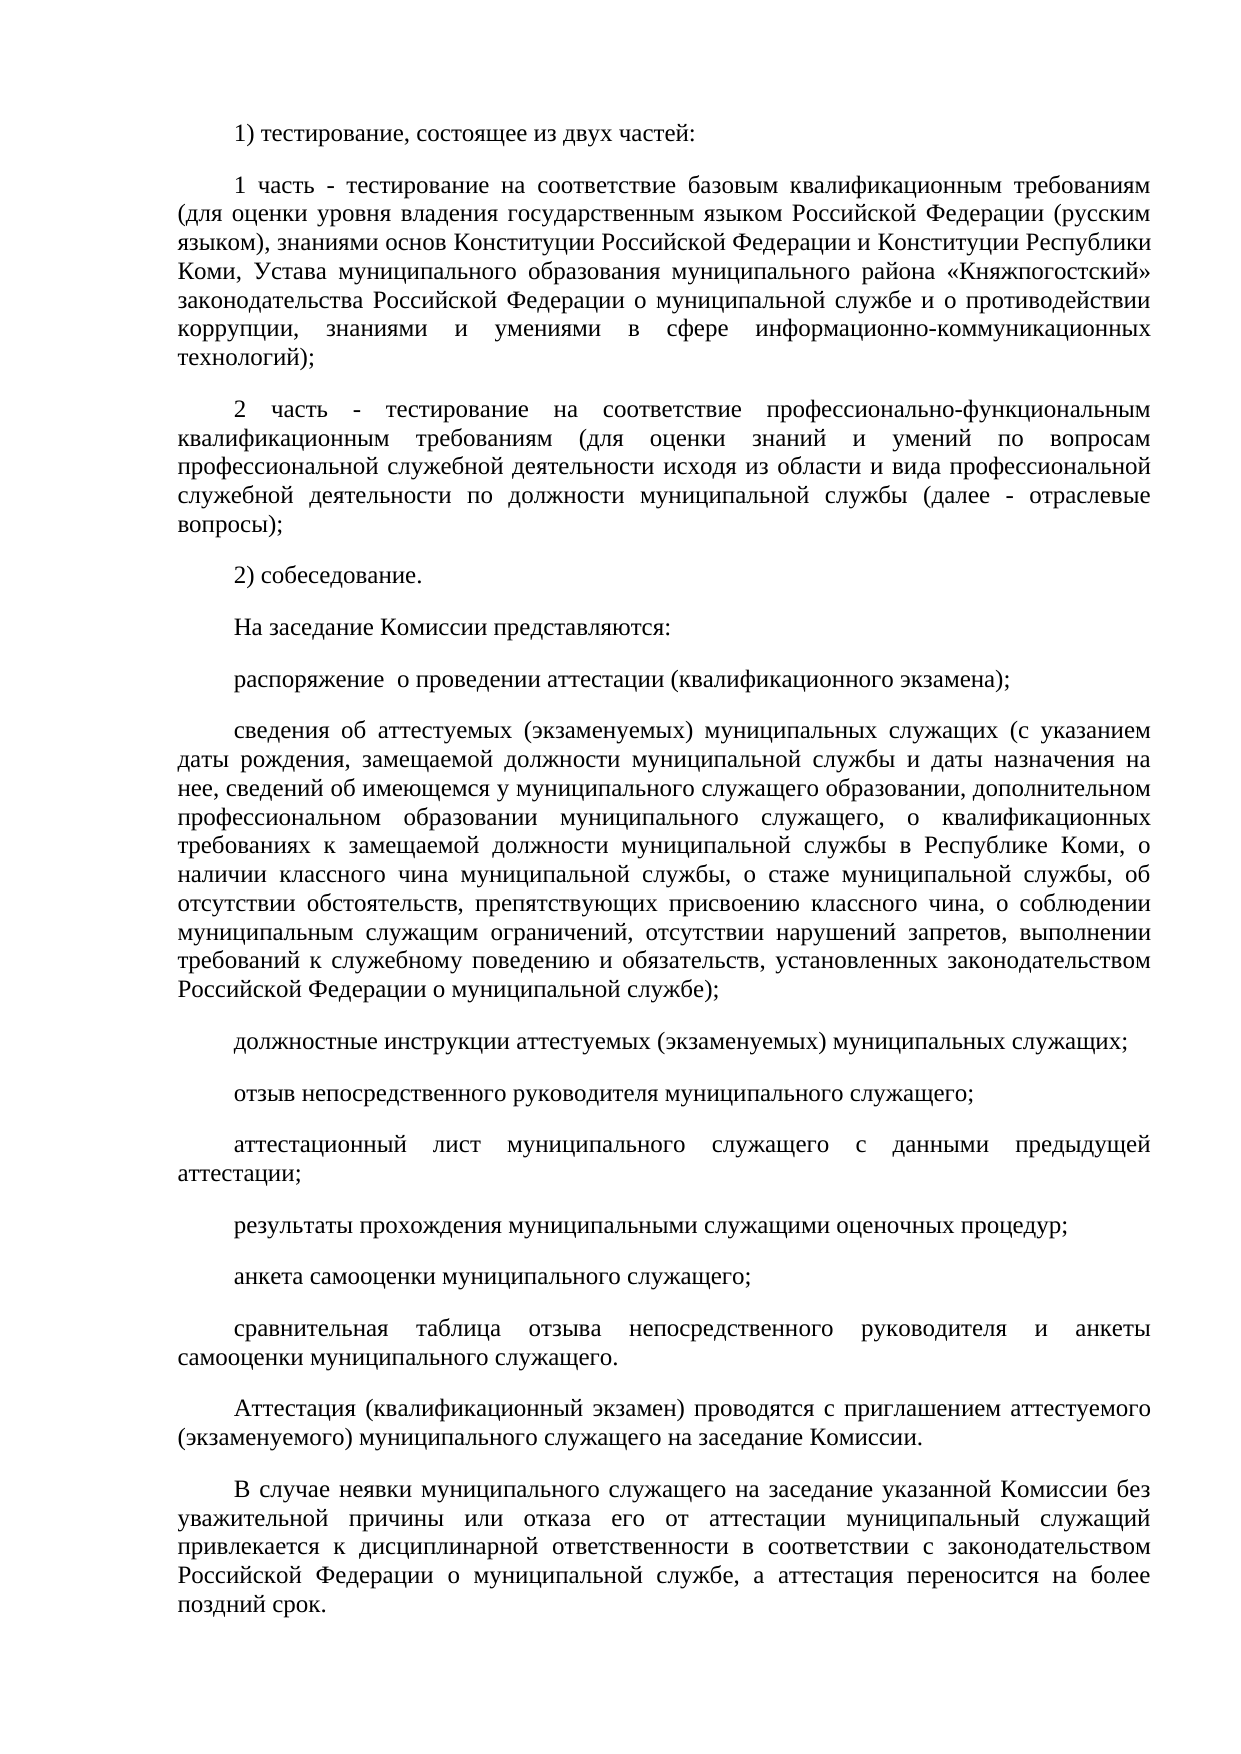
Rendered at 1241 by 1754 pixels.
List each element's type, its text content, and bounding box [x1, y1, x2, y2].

text На заседание Комиссии представляются: [177, 612, 1152, 641]
text аттестационный лист муниципального служащего с данными предыдущей аттестации; [177, 1129, 1152, 1187]
text должностные инструкции аттестуемых (экзаменуемых) муниципальных служащих; [177, 1026, 1152, 1055]
text В случае неявки муниципального служащего на заседание указанной Комиссии без уважительной причины или отказа его от аттестации муниципальный служащий привлекается к дисциплинарной ответственности в соответствии с законодательством Российской Федерации о муниципальной службе, а аттестация переносится на более поздний срок. [177, 1474, 1152, 1618]
text 2) собеседование. [177, 561, 1152, 589]
text Аттестация (квалификационный экзамен) проводятся с приглашением аттестуемого (экзаменуемого) муниципального служащего на заседание Комиссии. [177, 1393, 1152, 1451]
text сравнительная таблица отзыва непосредственного руководителя и анкеты самооценки муниципального служащего. [177, 1313, 1152, 1371]
text сведения об аттестуемых (экзаменуемых) муниципальных служащих (с указанием даты рождения, замещаемой должности муниципальной службы и даты назначения на нее, сведений об имеющемся у муниципального служащего образовании, дополнительном профессиональном образовании муниципального служащего, о квалификационных требованиях к замещаемой должности муниципальной службы в Республике Коми, о наличии классного чина муниципальной службы, о стаже муниципальной службы, об отсутствии обстоятельств, препятствующих присвоению классного чина, о соблюдении муниципальным служащим ограничений, отсутствии нарушений запретов, выполнении требований к служебному поведению и обязательств, установленных законодательством Российской Федерации о муниципальной службе); [177, 716, 1152, 1003]
text 2 часть - тестирование на соответствие профессионально-функциональным квалификационным требованиям (для оценки знаний и умений по вопросам профессиональной служебной деятельности исходя из области и вида профессиональной служебной деятельности по должности муниципальной службы (далее - отраслевые вопросы); [177, 394, 1152, 538]
text анкета самооценки муниципального служащего; [177, 1261, 1152, 1290]
text 1 часть - тестирование на соответствие базовым квалификационным требованиям (для оценки уровня владения государственным языком Российской Федерации (русским языком), знаниями основ Конституции Российской Федерации и Конституции Республики Коми, Устава муниципального образования муниципального района «Княжпогостский» законодательства Российской Федерации о муниципальной службе и о противодействии коррупции, знаниями и умениями в сфере информационно-коммуникационных технологий); [177, 170, 1152, 371]
text отзыв непосредственного руководителя муниципального служащего; [177, 1078, 1152, 1106]
text распоряжение о проведении аттестации (квалификационного экзамена); [177, 664, 1152, 693]
text 1) тестирование, состоящее из двух частей: [177, 118, 1152, 147]
text результаты прохождения муниципальными служащими оценочных процедур; [177, 1210, 1152, 1238]
